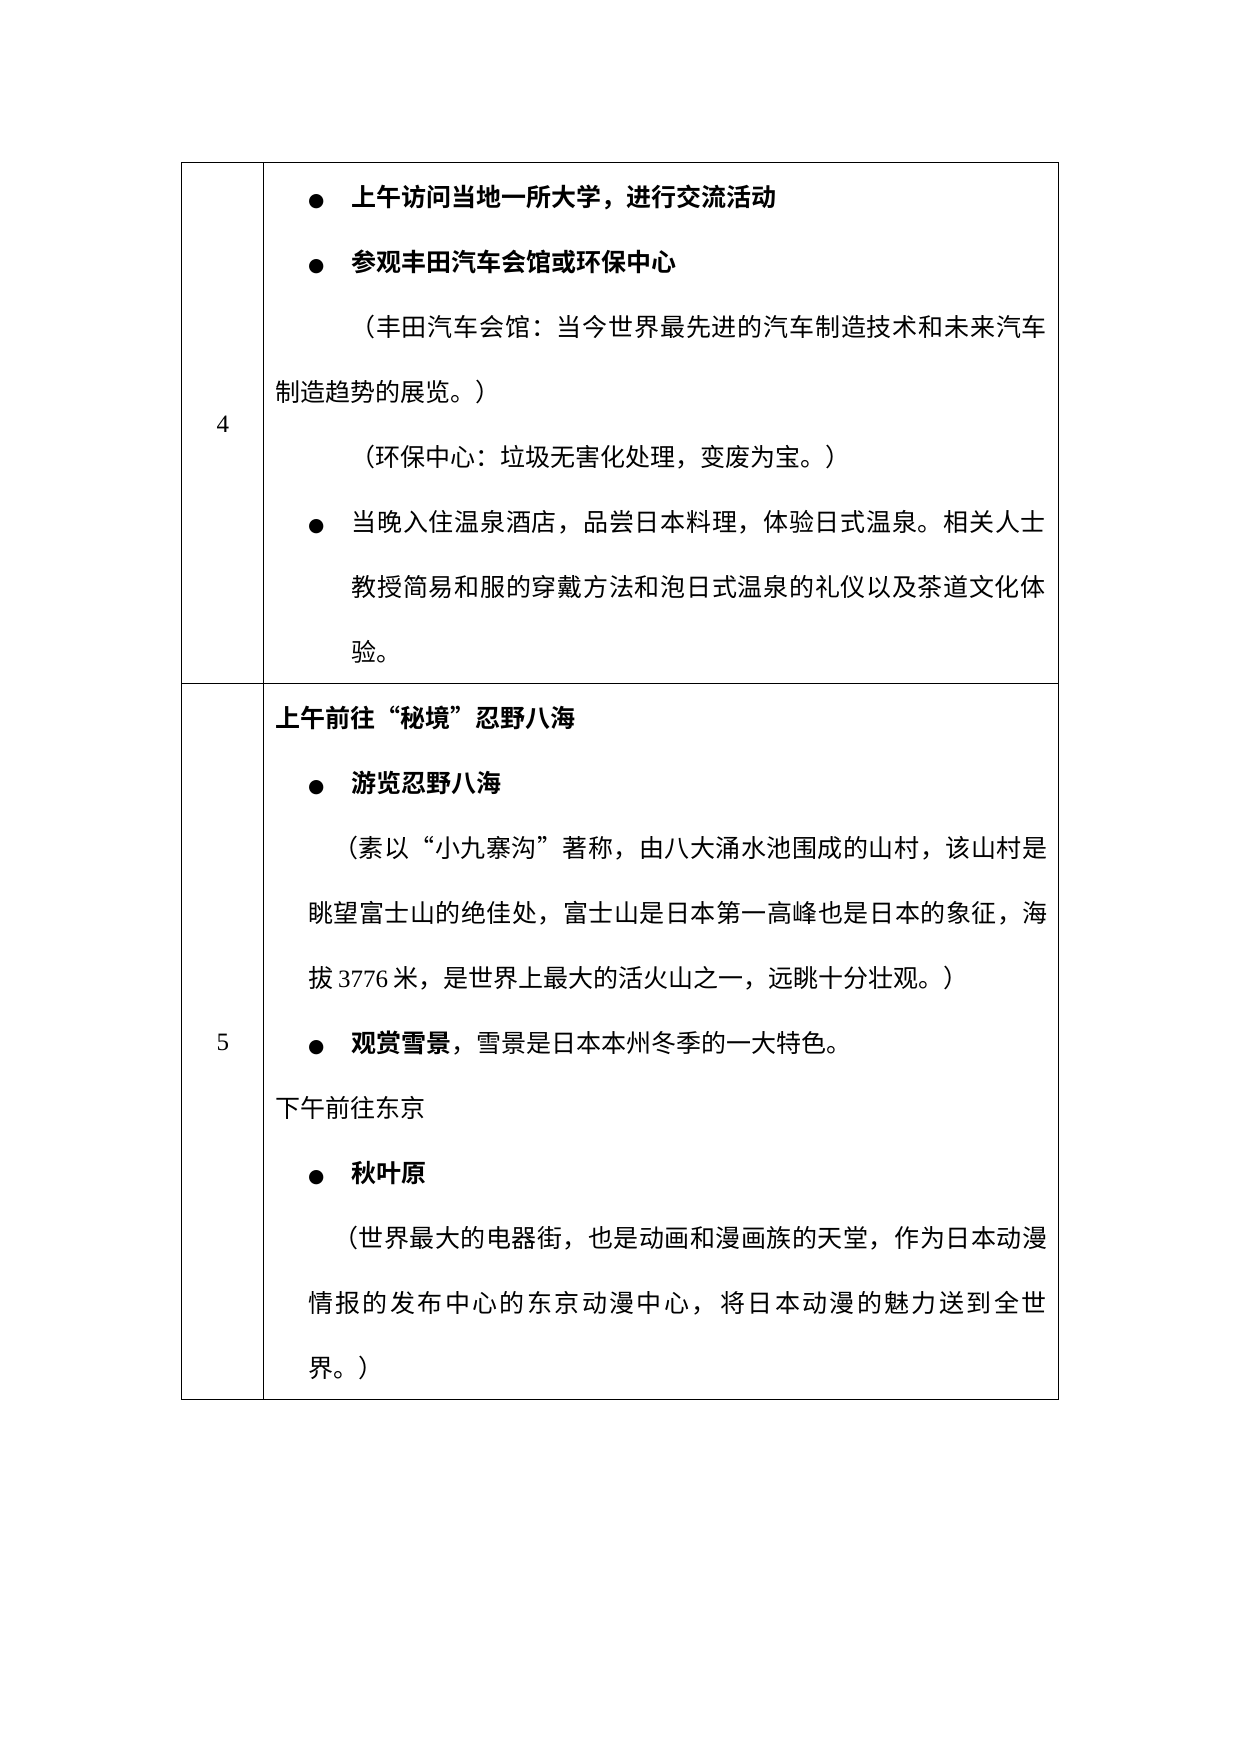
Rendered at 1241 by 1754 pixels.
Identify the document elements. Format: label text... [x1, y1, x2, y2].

table_cell 上午访问当地一所大学，进行交流活动 参观丰田汽车会馆或环保中心 （丰田汽车会馆：当今世界最先进的汽车制造技术和未来汽车制造趋势的展览。） （环保中心：垃圾无害化处理，变废为宝。） 当晚入住温泉酒店，品尝日本料理，体验日式温泉。相关人士教授简易和服的穿戴方法和泡日式温泉的礼仪以及茶道文化体验。 [264, 163, 1058, 683]
table_cell 上午前往“秘境”忍野八海 游览忍野八海 （素以“小九寨沟”著称，由八大涌水池围成的山村，该山村是眺望富士山的绝佳处，富士山是日本第一高峰也是日本的象征，海拔3776米，是世界上最大的活火山之一，远眺十分壮观。） 观赏雪景，雪景是日本本州冬季的一大特色。 下午前往东京 秋叶原 （世界最大的电器街，也是动画和漫画族的天堂，作为日本动漫情报的发布中心的东京动漫中心，将日本动漫的魅力送到全世界。） [264, 684, 1058, 1399]
table_cell 5 [182, 684, 263, 1399]
table_cell 4 [182, 163, 263, 683]
